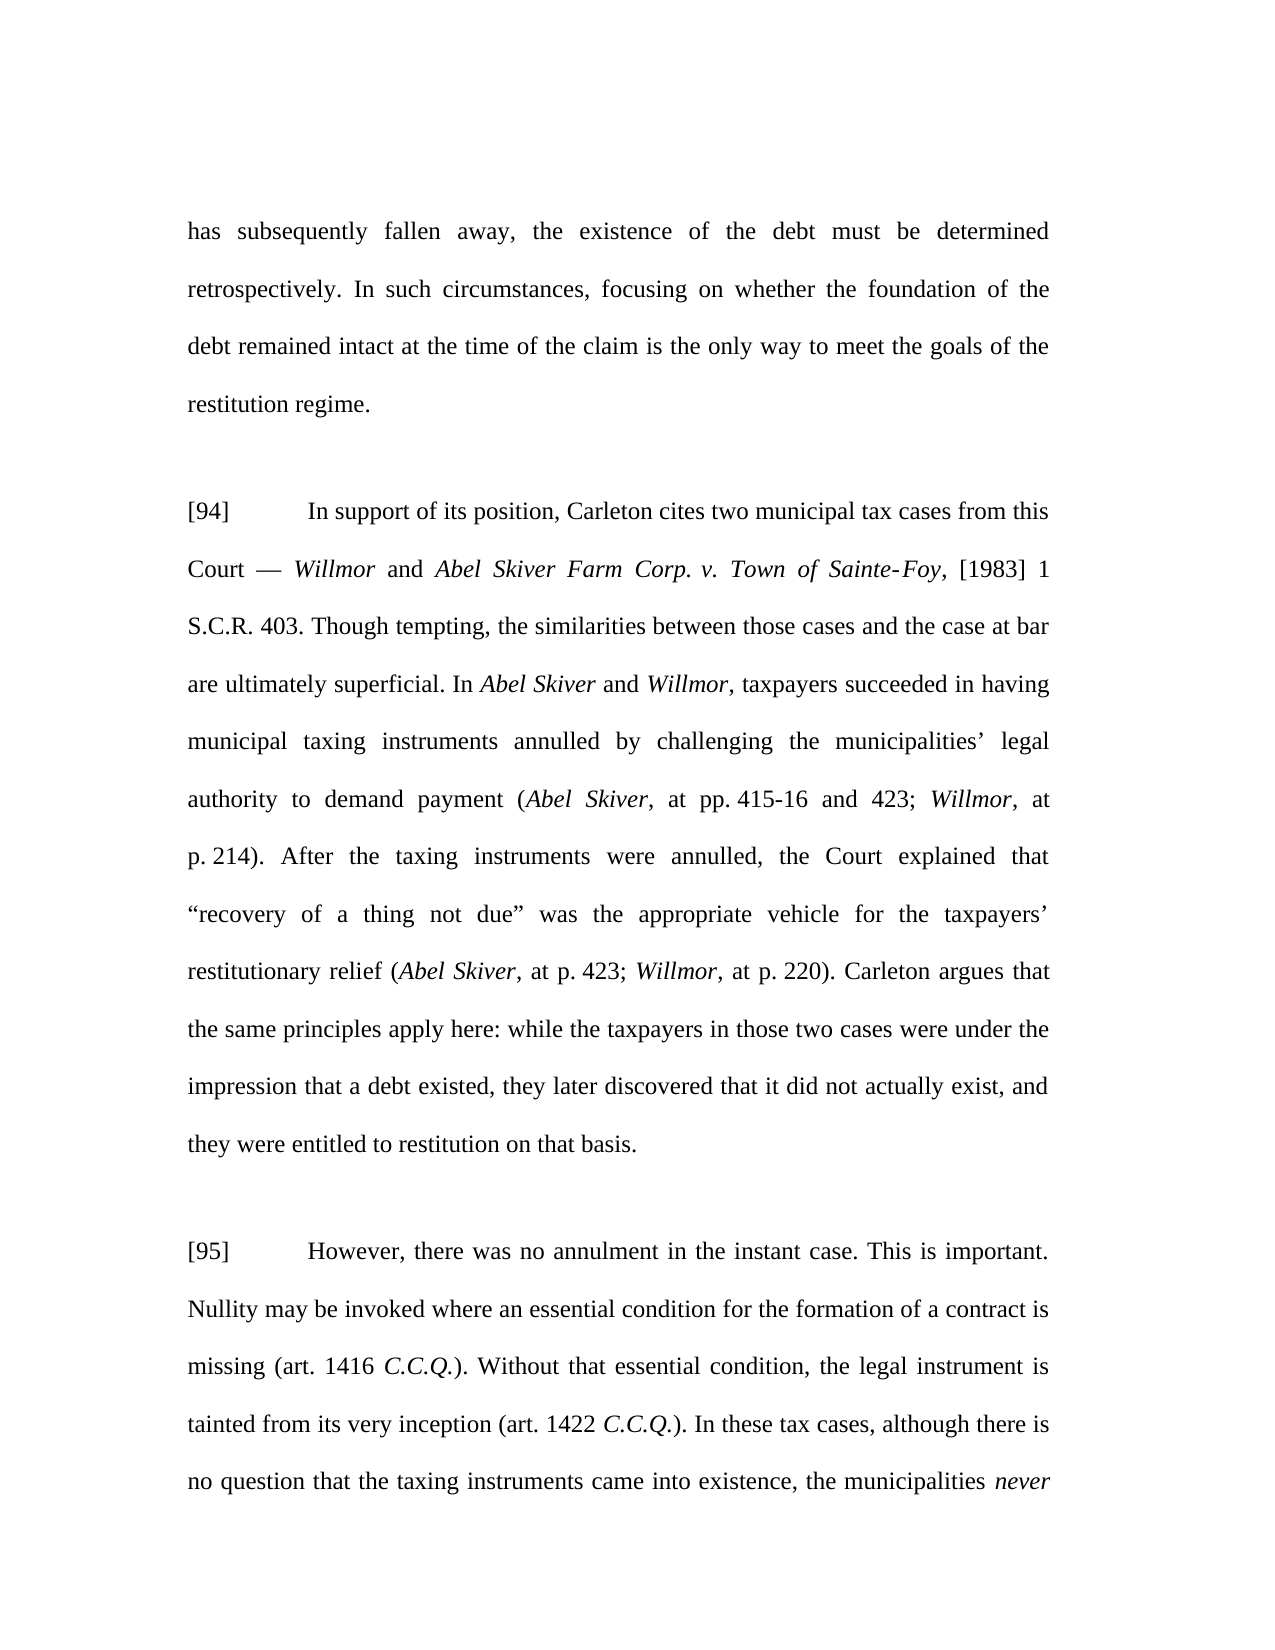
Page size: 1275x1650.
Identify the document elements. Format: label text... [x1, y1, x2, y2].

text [187, 1236, 1050, 1495]
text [187, 216, 1050, 418]
text In support of its position, Carleton cites two municipal tax cases from this Court — Willmor and Abel Skiver Farm Corp. v. Town of Sainte-Foy, [1983] 1 S.C.R. 403. Though tempting, the similarities between those cases and the case at bar are ultimately superficial. In Abel Skiver and Willmor, taxpayers succeeded in having municipal taxing instruments annulled by challenging the municipalities’ legal authority to demand payment (Abel Skiver, at pp. 415-16 and 423; Willmor, at p. 214). After the taxing instruments were annulled, the Court explained that “recovery of a thing not due” was the appropriate vehicle for the taxpayers’ restitutionary relief (Abel Skiver, at p. 423; Willmor, at p. 220). Carleton argues that the same principles apply here: while the taxpayers in those two cases were under the impression that a debt existed, they later discovered that it did not actually exist, and they were entitled to restitution on that basis. [187, 496, 1050, 1158]
